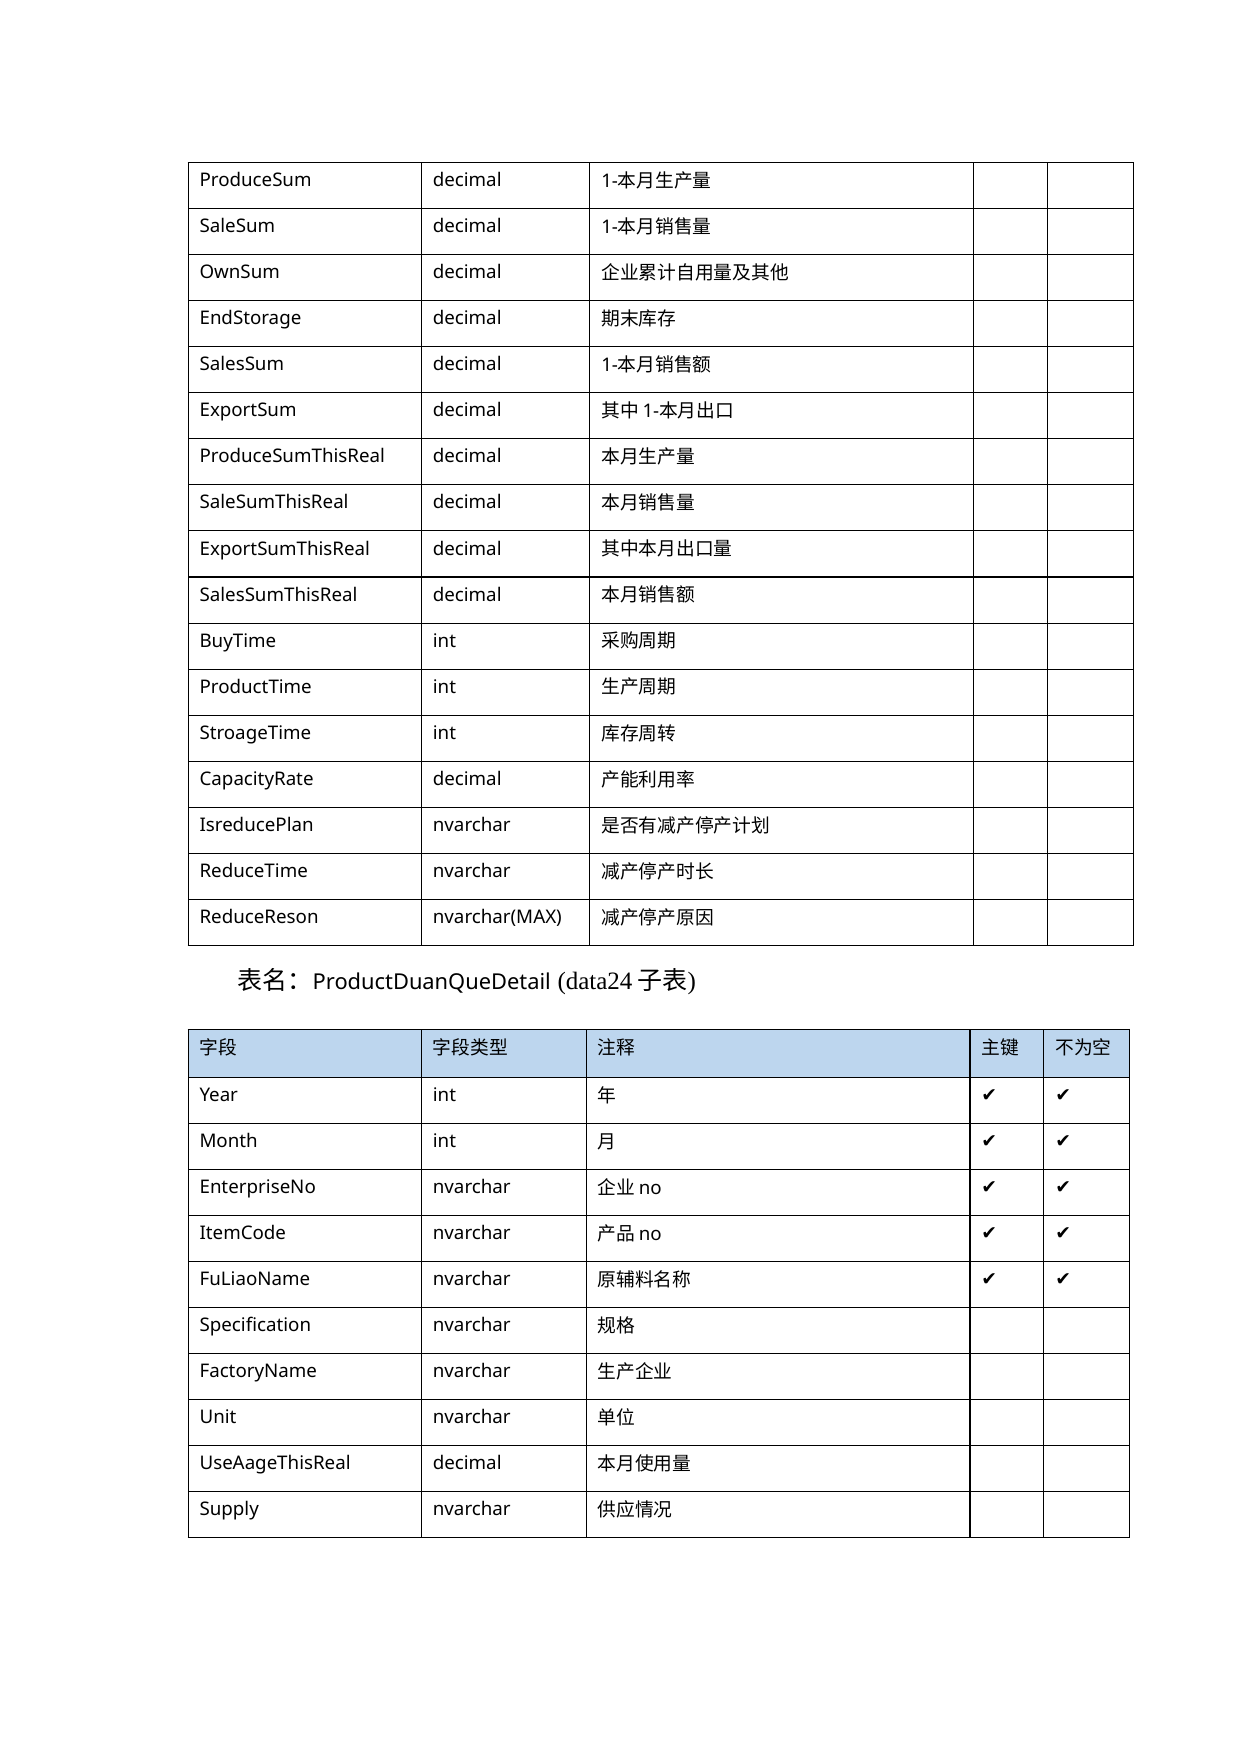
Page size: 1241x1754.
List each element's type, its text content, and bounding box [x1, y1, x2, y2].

table_cell nvarchar(MAX) [422, 900, 589, 945]
table_cell ✔ [971, 1262, 1043, 1307]
table_cell 减产停产时长 [590, 854, 973, 899]
table_cell [1044, 1354, 1129, 1399]
table_cell FuLiaoName [189, 1262, 421, 1307]
table_cell SaleSumThisReal [189, 485, 421, 530]
table_cell [974, 762, 1047, 807]
table_cell nvarchar [422, 808, 589, 853]
table_cell 企业no [587, 1170, 969, 1215]
table_cell [974, 439, 1047, 484]
table_cell [971, 1400, 1043, 1445]
table_cell [1044, 1400, 1129, 1445]
table_cell [1044, 1308, 1129, 1353]
table_cell CapacityRate [189, 762, 421, 807]
table_cell [974, 578, 1047, 622]
table_cell SaleSum [189, 209, 421, 254]
table_header 注释 [587, 1030, 969, 1077]
table_cell 1-本月生产量 [590, 163, 973, 208]
table_cell [1048, 393, 1133, 438]
table_cell nvarchar [422, 1170, 586, 1215]
table_cell 减产停产原因 [590, 900, 973, 945]
table_cell [974, 854, 1047, 899]
table_cell nvarchar [422, 1308, 586, 1353]
table_cell [974, 163, 1047, 208]
text 表名：ProductDuanQueDetail (data24子表) [187, 946, 1053, 1011]
table_cell 企业累计自用量及其他 [590, 255, 973, 300]
table_cell int [422, 670, 589, 714]
table_cell [1048, 301, 1133, 346]
table_cell EnterpriseNo [189, 1170, 421, 1215]
table_cell decimal [422, 163, 589, 208]
table_cell 期末库存 [590, 301, 973, 346]
table_cell decimal [422, 578, 589, 622]
table_cell ProduceSumThisReal [189, 439, 421, 484]
table_cell FactoryName [189, 1354, 421, 1399]
table_cell [974, 716, 1047, 761]
table_cell [1048, 808, 1133, 853]
table_cell [974, 393, 1047, 438]
table_cell int [422, 716, 589, 761]
table_cell [1048, 347, 1133, 392]
table_cell nvarchar [422, 1354, 586, 1399]
table_cell 1-本月销售量 [590, 209, 973, 254]
table_cell 其中1-本月出口 [590, 393, 973, 438]
table_cell [971, 1446, 1043, 1491]
table_cell Specification [189, 1308, 421, 1353]
table_cell nvarchar [422, 854, 589, 899]
table_cell int [422, 1124, 586, 1169]
table_cell [1048, 578, 1133, 622]
table_cell ✔ [971, 1170, 1043, 1215]
table_header 主键 [971, 1030, 1043, 1077]
table_cell decimal [422, 439, 589, 484]
table_cell ✔ [1044, 1124, 1129, 1169]
table_cell 月 [587, 1124, 969, 1169]
table_cell OwnSum [189, 255, 421, 300]
table_cell ItemCode [189, 1216, 421, 1261]
table_cell SalesSumThisReal [189, 578, 421, 622]
table_cell EndStorage [189, 301, 421, 346]
table_cell decimal [422, 347, 589, 392]
table_cell [1048, 255, 1133, 300]
table_cell UseAageThisReal [189, 1446, 421, 1491]
table_cell [974, 347, 1047, 392]
table_cell Month [189, 1124, 421, 1169]
table_cell [974, 209, 1047, 254]
table_cell decimal [422, 531, 589, 576]
table_header 字段 [189, 1030, 421, 1077]
table_cell 本月销售额 [590, 578, 973, 622]
table_cell [1048, 624, 1133, 668]
table_cell nvarchar [422, 1262, 586, 1307]
table_cell nvarchar [422, 1400, 586, 1445]
table_cell 单位 [587, 1400, 969, 1445]
table_cell ProduceSum [189, 163, 421, 208]
table_cell 其中本月出口量 [590, 531, 973, 576]
table_cell [1044, 1446, 1129, 1491]
table_cell IsreducePlan [189, 808, 421, 853]
table_cell [974, 624, 1047, 668]
table_cell ExportSum [189, 393, 421, 438]
table_cell [1044, 1492, 1129, 1537]
table_cell 采购周期 [590, 624, 973, 668]
table_cell decimal [422, 762, 589, 807]
table_cell 生产周期 [590, 670, 973, 714]
table_header 字段类型 [422, 1030, 586, 1077]
table_cell [1048, 716, 1133, 761]
table_cell Unit [189, 1400, 421, 1445]
table_cell [974, 485, 1047, 530]
table_cell 规格 [587, 1308, 969, 1353]
table_cell decimal [422, 209, 589, 254]
table_cell 1-本月销售额 [590, 347, 973, 392]
table_cell [1048, 439, 1133, 484]
table_cell [1048, 670, 1133, 714]
table_cell [974, 670, 1047, 714]
table_cell [1048, 762, 1133, 807]
table_cell ✔ [971, 1124, 1043, 1169]
table_cell 本月销售量 [590, 485, 973, 530]
table_cell [1048, 531, 1133, 576]
table_cell [974, 255, 1047, 300]
table_cell ✔ [1044, 1078, 1129, 1123]
table_cell 是否有减产停产计划 [590, 808, 973, 853]
table_header 不为空 [1044, 1030, 1129, 1077]
table_cell 库存周转 [590, 716, 973, 761]
table_cell SalesSum [189, 347, 421, 392]
table_cell [974, 531, 1047, 576]
table_cell ReduceTime [189, 854, 421, 899]
table_cell ✔ [1044, 1170, 1129, 1215]
table_cell [1048, 209, 1133, 254]
table_cell ✔ [1044, 1216, 1129, 1261]
table_cell 原辅料名称 [587, 1262, 969, 1307]
table_cell [974, 900, 1047, 945]
table_cell 产能利用率 [590, 762, 973, 807]
table_cell StroageTime [189, 716, 421, 761]
table_cell 生产企业 [587, 1354, 969, 1399]
table_cell int [422, 1078, 586, 1123]
table_cell 本月使用量 [587, 1446, 969, 1491]
table_cell ✔ [1044, 1262, 1129, 1307]
table_cell 产品no [587, 1216, 969, 1261]
table_cell [1048, 854, 1133, 899]
table_cell decimal [422, 301, 589, 346]
table_cell nvarchar [422, 1216, 586, 1261]
table_cell 本月生产量 [590, 439, 973, 484]
table_cell ExportSumThisReal [189, 531, 421, 576]
table_cell 年 [587, 1078, 969, 1123]
table_cell ✔ [971, 1078, 1043, 1123]
table_cell Year [189, 1078, 421, 1123]
table_cell [1048, 900, 1133, 945]
table_cell Supply [189, 1492, 421, 1537]
table_cell decimal [422, 485, 589, 530]
table_cell [971, 1308, 1043, 1353]
table_cell [1048, 163, 1133, 208]
table_cell int [422, 624, 589, 668]
table_cell ProductTime [189, 670, 421, 714]
table_cell ReduceReson [189, 900, 421, 945]
table_cell [974, 301, 1047, 346]
table_cell 供应情况 [587, 1492, 969, 1537]
table_cell [974, 808, 1047, 853]
table_cell [1048, 485, 1133, 530]
table_cell decimal [422, 255, 589, 300]
table_cell nvarchar [422, 1492, 586, 1537]
table_cell [971, 1354, 1043, 1399]
table_cell decimal [422, 393, 589, 438]
table_cell [971, 1492, 1043, 1537]
table_cell decimal [422, 1446, 586, 1491]
table_cell BuyTime [189, 624, 421, 668]
table_cell ✔ [971, 1216, 1043, 1261]
